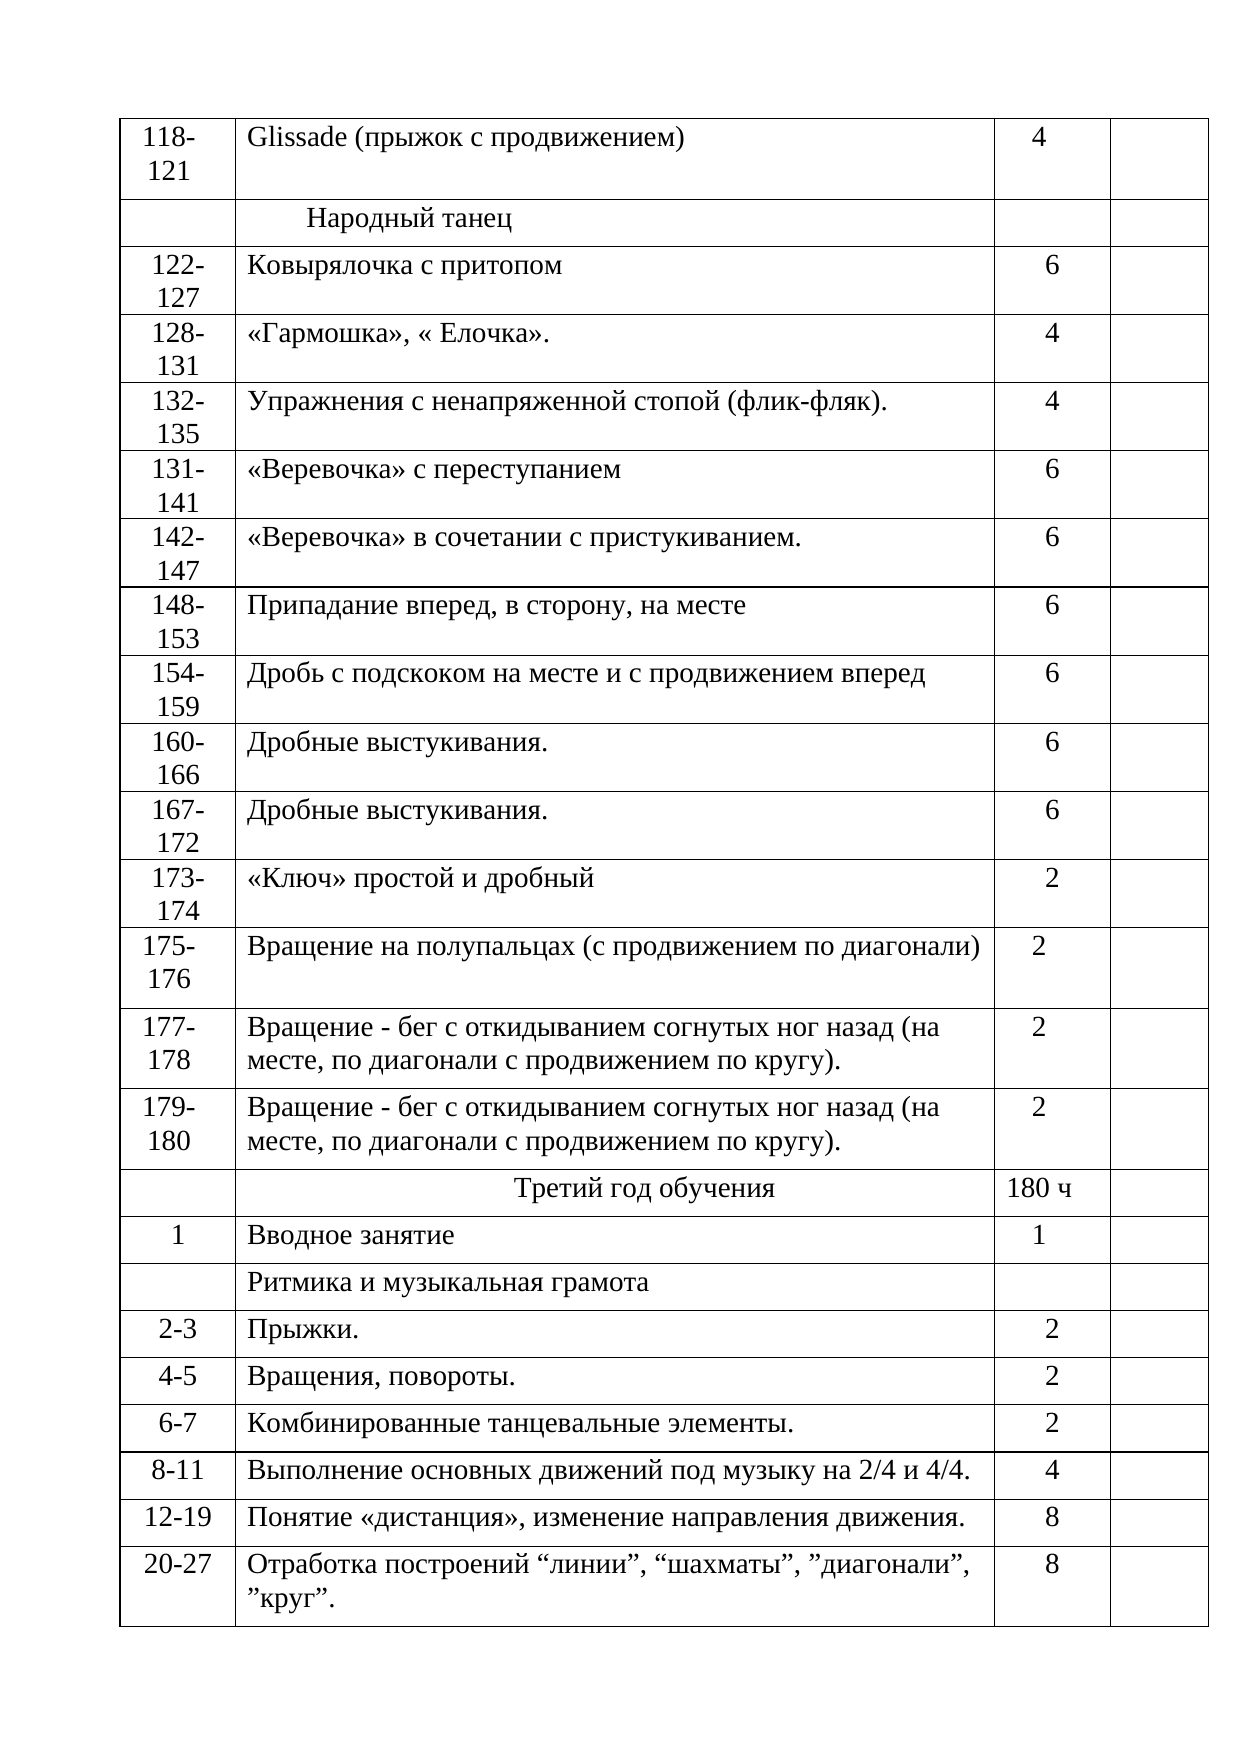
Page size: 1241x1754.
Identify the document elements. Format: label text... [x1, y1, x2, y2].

table_cell Glissade (прыжок с продвижением) [236, 119, 994, 199]
table_cell [1111, 860, 1208, 927]
table_cell [1111, 1453, 1208, 1498]
table_cell [1111, 519, 1208, 586]
table_cell Комбинированные танцевальные элементы. [236, 1405, 994, 1451]
table_cell 173-174 [121, 860, 235, 927]
table_cell [1111, 1264, 1208, 1310]
table_cell 131-141 [121, 451, 235, 518]
table_cell Вращение - бег с откидыванием согнутых ног назад (на месте, по диагонали с продвижением по кругу). [236, 1009, 994, 1088]
table_cell Упражнения с ненапряженной стопой (флик-фляк). [236, 383, 994, 450]
table_cell [1111, 1547, 1208, 1626]
table_cell Дробные выстукивания. [236, 792, 994, 859]
table_cell [1111, 1405, 1208, 1451]
table_cell [1111, 1089, 1208, 1169]
table_cell 1 [121, 1217, 235, 1263]
table_cell [121, 1264, 235, 1310]
table_cell 160-166 [121, 724, 235, 791]
table_cell [1111, 451, 1208, 518]
table_cell 6 [995, 451, 1110, 518]
table_cell Прыжки. [236, 1311, 994, 1357]
table_cell Дробь с подскоком на месте и с продвижением вперед [236, 656, 994, 723]
table_cell 2 [995, 860, 1110, 927]
table_cell 8-11 [121, 1453, 235, 1498]
table_cell [995, 200, 1110, 246]
table_cell [1111, 1358, 1208, 1404]
table_cell [1111, 119, 1208, 199]
table_cell 175-176 [121, 928, 235, 1008]
table_cell Вращения, повороты. [236, 1358, 994, 1404]
table_cell 167-172 [121, 792, 235, 859]
table_cell 142-147 [121, 519, 235, 586]
table_cell 128-131 [121, 315, 235, 382]
table_cell 122-127 [121, 247, 235, 314]
table_cell 8 [995, 1547, 1110, 1626]
table_cell 6 [995, 792, 1110, 859]
table_cell 4-5 [121, 1358, 235, 1404]
table_cell Выполнение основных движений под музыку на 2/4 и 4/4. [236, 1453, 994, 1498]
table_cell 118-121 [121, 119, 235, 199]
table_cell [995, 1264, 1110, 1310]
table_cell [1111, 200, 1208, 246]
table_cell 6-7 [121, 1405, 235, 1451]
table_cell 12-19 [121, 1500, 235, 1546]
table_cell [1111, 928, 1208, 1008]
table_cell 2 [995, 1089, 1110, 1169]
table_cell [1111, 792, 1208, 859]
table_cell «Ключ» простой и дробный [236, 860, 994, 927]
table_cell Ковырялочка с притопом [236, 247, 994, 314]
table_cell [1111, 1500, 1208, 1546]
table_cell 6 [995, 724, 1110, 791]
table_cell Понятие «дистанция», изменение направления движения. [236, 1500, 994, 1546]
table_cell 2 [995, 1009, 1110, 1088]
table_cell [1111, 656, 1208, 723]
table_cell 180 ч [995, 1170, 1110, 1216]
table_cell [1111, 1311, 1208, 1357]
table_cell 154-159 [121, 656, 235, 723]
table_cell 8 [995, 1500, 1110, 1546]
table_cell 148-153 [121, 588, 235, 654]
table_cell 2-3 [121, 1311, 235, 1357]
table_cell 20-27 [121, 1547, 235, 1626]
table_cell 6 [995, 588, 1110, 654]
table_cell «Веревочка» с переступанием [236, 451, 994, 518]
table_cell [1111, 1217, 1208, 1263]
table_cell 4 [995, 119, 1110, 199]
table_cell 1 [995, 1217, 1110, 1263]
table_cell 4 [995, 1453, 1110, 1498]
table_cell 2 [995, 1405, 1110, 1451]
table_cell Вводное занятие [236, 1217, 994, 1263]
table_cell 6 [995, 656, 1110, 723]
table_cell Отработка построений “линии”, “шахматы”, ”диагонали”, ”круг”. [236, 1547, 994, 1626]
table_cell 2 [995, 1311, 1110, 1357]
table_cell Народный танец [236, 200, 994, 246]
table_cell [1111, 383, 1208, 450]
table_cell [1111, 1009, 1208, 1088]
table_cell 132-135 [121, 383, 235, 450]
table_cell «Веревочка» в сочетании с пристукиванием. [236, 519, 994, 586]
table_cell 6 [995, 247, 1110, 314]
table_cell Вращение - бег с откидыванием согнутых ног назад (на месте, по диагонали с продвижением по кругу). [236, 1089, 994, 1169]
table_cell [1111, 315, 1208, 382]
table_cell 179-180 [121, 1089, 235, 1169]
table_cell [1111, 1170, 1208, 1216]
table_cell [1111, 588, 1208, 654]
table_cell «Гармошка», « Елочка». [236, 315, 994, 382]
table_cell 177-178 [121, 1009, 235, 1088]
table_cell 2 [995, 928, 1110, 1008]
table_cell [121, 200, 235, 246]
table_cell 2 [995, 1358, 1110, 1404]
table_cell Вращение на полупальцах (с продвижением по диагонали) [236, 928, 994, 1008]
table_cell [121, 1170, 235, 1216]
table_cell 4 [995, 315, 1110, 382]
table_cell Дробные выстукивания. [236, 724, 994, 791]
table_cell 6 [995, 519, 1110, 586]
table_cell Припадание вперед, в сторону, на месте [236, 588, 994, 654]
table_cell [1111, 724, 1208, 791]
table_cell Третий год обучения [236, 1170, 994, 1216]
table_cell 4 [995, 383, 1110, 450]
table_cell Ритмика и музыкальная грамота [236, 1264, 994, 1310]
table_cell [1111, 247, 1208, 314]
